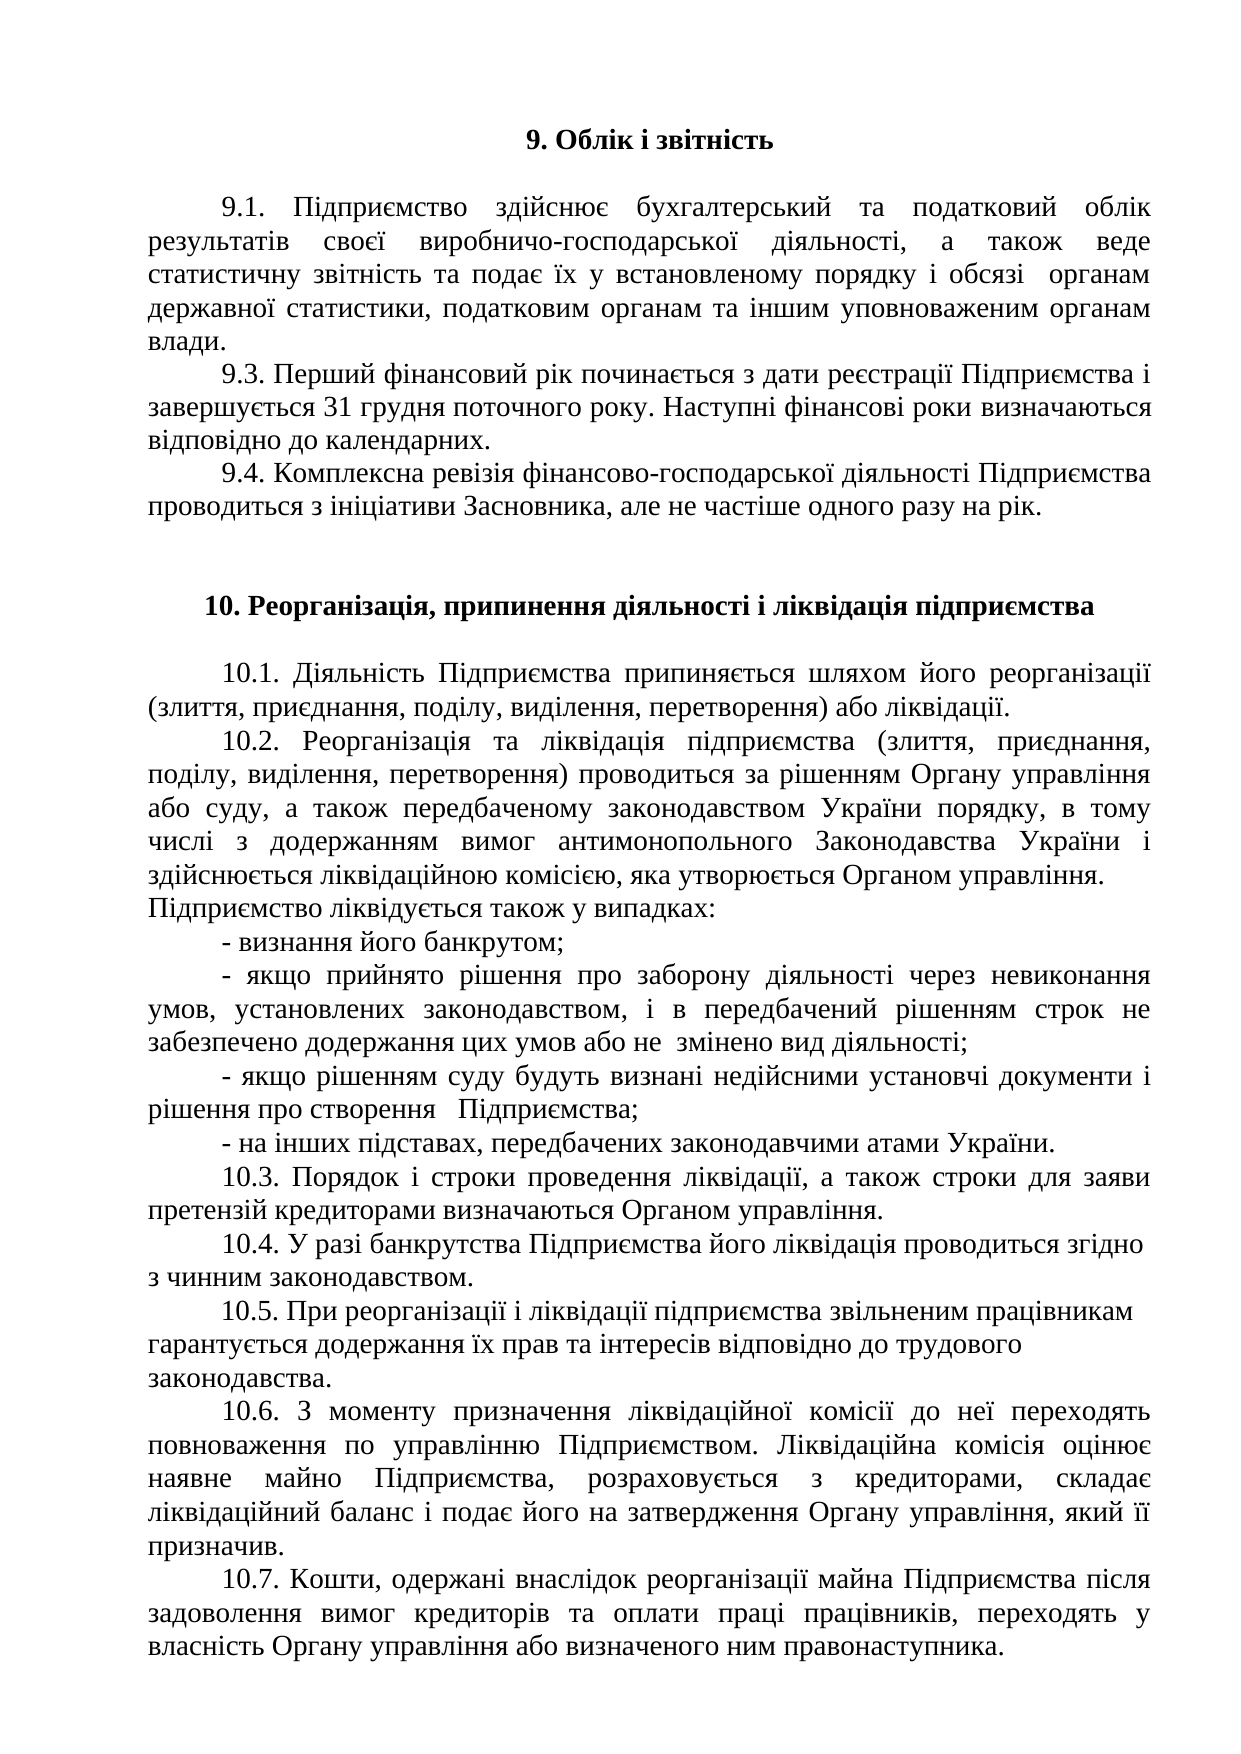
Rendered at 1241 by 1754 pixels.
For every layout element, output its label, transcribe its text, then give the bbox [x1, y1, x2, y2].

text - якщо прийнято рішення про заборону діяльності через невиконання умов, установлених законодавством, і в передбачений рішенням строк не забезпечено додержання цих умов або не змінено вид діяльності; [148, 957, 1152, 1058]
text - якщо рішенням суду будуть визнані недійсними установчі документи і рішення про створення Підприємства; [148, 1058, 1152, 1125]
text 9.4. Комплексна ревізія фінансово-господарської діяльності Підприємства проводиться з ініціативи Засновника, але не частіше одного разу на рік. [148, 456, 1152, 522]
text 10.3. Порядок і строки проведення ліквідації, а також строки для заяви претензій кредиторами визначаються Органом управління. [148, 1159, 1152, 1226]
text 10.6. З моменту призначення ліквідаційної комісії до неї переходять повноваження по управлінню Підприємством. Ліквідаційна комісія оцінює наявне майно Підприємства, розраховується з кредиторами, складає ліквідаційний баланс і подає його на затвердження Органу управління, який її призначив. [148, 1393, 1152, 1561]
text 10.1. Діяльність Підприємства припиняється шляхом його реорганізації (злиття, приєднання, поділу, виділення, перетворення) або ліквідації. [148, 656, 1152, 723]
text 10.7. Кошти, одержані внаслідок реорганізації майна Підприємства після задоволення вимог кредиторів та оплати праці працівників, переходять у власність Органу управління або визначеного ним правонаступника. [148, 1561, 1152, 1662]
text 9. Облік і звітність [148, 122, 1152, 156]
text - на інших підставах, передбачених законодавчими атами України. [148, 1125, 1152, 1159]
text 9.3. Перший фінансовий рік починається з дати реєстрації Підприємства і завершується 31 грудня поточного року. Наступні фінансові роки визначаються відповідно до календарних. [148, 357, 1152, 456]
text 10.4. У разі банкрутства Підприємства його ліквідація проводиться згідно з чинним законодавством. 10.5. При реорганізації і ліквідації підприємства звільненим працівникам гарантується додержання їх прав та інтересів відповідно до трудового законодавства. [148, 1226, 1152, 1393]
text 9.1. Підприємство здійснює бухгалтерський та податковий облік результатів своєї виробничо-господарської діяльності, а також веде статистичну звітність та подає їх у встановленому порядку і обсязі органам державної статистики, податковим органам та іншим уповноваженим органам влади. [148, 189, 1152, 357]
text 10. Реорганізація, припинення діяльності і ліквідація підприємства [148, 588, 1152, 622]
text Підприємство ліквідується також у випадках: [148, 890, 1152, 924]
text 10.2. Реорганізація та ліквідація підприємства (злиття, приєднання, поділу, виділення, перетворення) проводиться за рішенням Органу управління або суду, а також передбаченому законодавством України порядку, в тому числі з додержанням вимог антимонопольного Законодавства України і здійснюється ліквідаційною комісією, яка утворюється Органом управління. [148, 723, 1152, 890]
text - визнання його банкрутом; [148, 924, 1152, 957]
